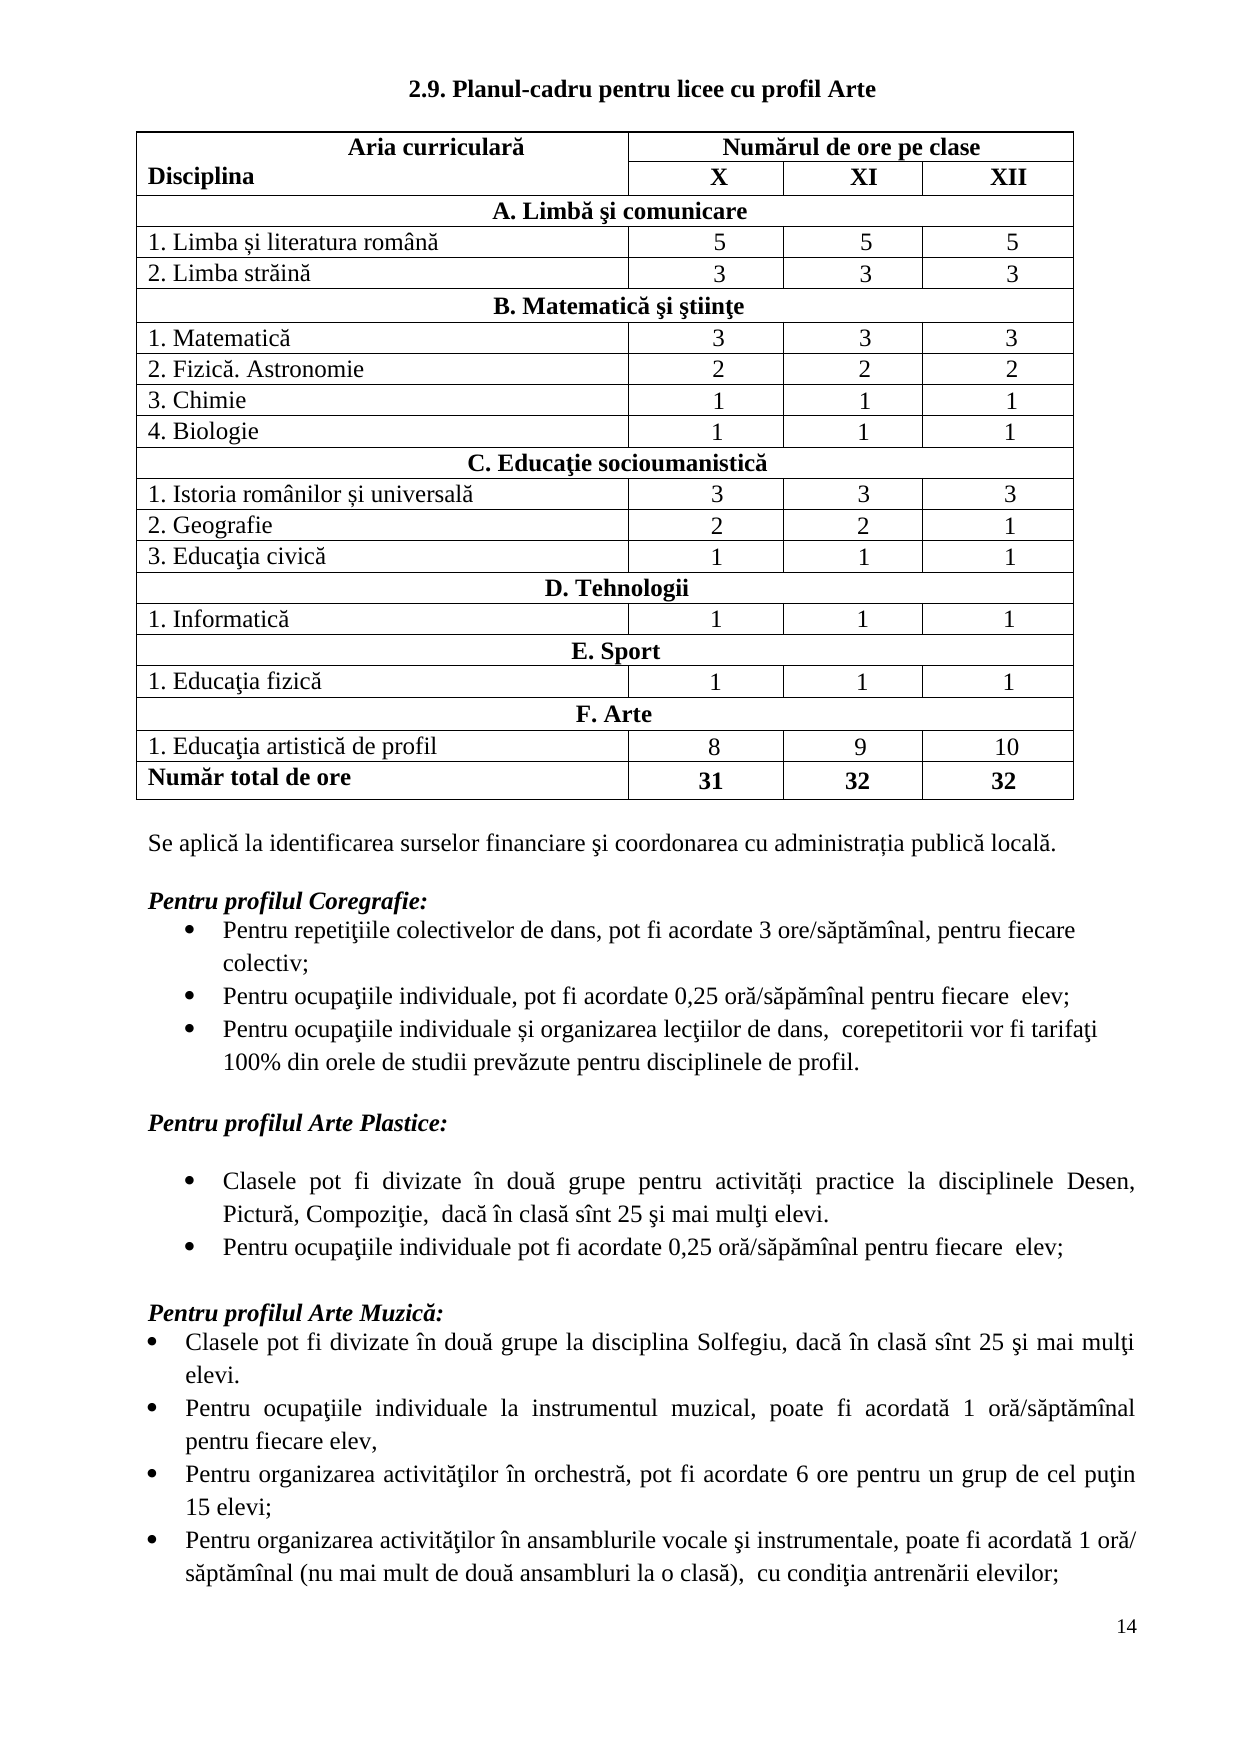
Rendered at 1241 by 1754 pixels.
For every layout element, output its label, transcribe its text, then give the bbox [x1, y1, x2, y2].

table_cell 1 [629, 666, 783, 697]
table_cell 2 [784, 354, 922, 384]
table_cell 2. Limba străină [137, 258, 628, 288]
table_cell Număr total de ore [137, 762, 628, 799]
table_cell 10 [923, 731, 1073, 761]
table_cell 5 [923, 227, 1073, 257]
table_cell 1 [784, 604, 922, 634]
table_cell 2. Geografie [137, 510, 628, 540]
list Pentru organizarea activităţilor în orchestră, pot fi acordate 6 ore pentru un grup de cel puţin 15 elevi; [148, 1459, 1137, 1521]
table_cell 1 [784, 666, 922, 697]
table_cell 1. Informatică [137, 604, 628, 634]
table_cell 1 [923, 385, 1073, 415]
table_cell 3. Chimie [137, 385, 628, 415]
table_cell 1 [923, 510, 1073, 540]
table_cell 5 [784, 227, 922, 257]
table_cell 2 [923, 354, 1073, 384]
table_cell 1. Limba și literatura română [137, 227, 628, 257]
table_cell D. Tehnologii [137, 573, 1073, 603]
table_cell 2 [629, 354, 783, 384]
table_cell 4. Biologie [137, 416, 628, 447]
text 2.9. Planul-cadru pentru licee cu profil Arte [148, 74, 1137, 103]
table_cell 1. Educaţia fizică [137, 666, 628, 697]
table_cell 1 [923, 541, 1073, 572]
table_cell B. Matematică şi ştiinţe [137, 289, 1073, 322]
table_cell 1 [629, 385, 783, 415]
list Pentru profilul Arte Plastice: [148, 1108, 1137, 1137]
table_cell 3. Educaţia civică [137, 541, 628, 572]
table_cell XII [923, 162, 1073, 194]
list Pentru ocupaţiile individuale și organizarea lecţiilor de dans, corepetitorii vor fi tarifaţi 100% din orele de studii prevăzute pentru disciplinele de profil. [185, 1014, 1137, 1076]
list Pentru ocupaţiile individuale, pot fi acordate 0,25 oră/săpămînal pentru fiecare elev; [185, 981, 1137, 1009]
table_cell 5 [629, 227, 783, 257]
table_cell 1 [923, 416, 1073, 447]
table_cell A. Limbă şi comunicare [137, 196, 1073, 226]
text Se aplică la identificarea surselor financiare şi coordonarea cu administrația publică locală. [148, 828, 1137, 857]
table_cell X [629, 162, 783, 194]
table_cell 1 [784, 416, 922, 447]
table_cell 2 [629, 510, 783, 540]
table_cell 3 [629, 323, 783, 353]
table_cell 1 [629, 416, 783, 447]
table_cell E. Sport [137, 635, 1073, 665]
table_cell 1. Matematică [137, 323, 628, 353]
table_cell 3 [784, 323, 922, 353]
table_cell 3 [784, 479, 922, 509]
table_cell 3 [629, 479, 783, 509]
table_cell 9 [784, 731, 922, 761]
table_cell 31 [629, 762, 783, 799]
table_header Aria curriculară Disciplina [137, 133, 628, 194]
table_cell 3 [784, 258, 922, 288]
table_cell 2 [784, 510, 922, 540]
table_header Numărul de ore pe clase [629, 133, 1073, 161]
list Pentru ocupaţiile individuale pot fi acordate 0,25 oră/săpămînal pentru fiecare elev; [185, 1232, 1137, 1261]
table_cell 3 [923, 479, 1073, 509]
table_cell 8 [629, 731, 783, 761]
table_cell 2. Fizică. Astronomie [137, 354, 628, 384]
table_cell C. Educaţie socioumanistică [137, 448, 1073, 478]
table_cell 3 [923, 258, 1073, 288]
list Pentru organizarea activităţilor în ansamblurile vocale şi instrumentale, poate fi acordată 1 oră/ săptămînal (nu mai mult de două ansambluri la o clasă), cu condiţia antrenării elevilor; [148, 1525, 1137, 1587]
table_cell 1 [923, 666, 1073, 697]
table_cell 3 [629, 258, 783, 288]
table_cell 3 [923, 323, 1073, 353]
table_cell 1. Istoria românilor și universală [137, 479, 628, 509]
list Pentru profilul Arte Muzică: [148, 1298, 1137, 1327]
table_cell 1 [629, 541, 783, 572]
table_cell 32 [784, 762, 922, 799]
table_cell 1 [923, 604, 1073, 634]
table_cell 32 [923, 762, 1073, 799]
list Clasele pot fi divizate în două grupe pentru activități practice la disciplinele Desen, Pictură, Compoziţie, dacă în clasă sînt 25 şi mai mulţi elevi. [185, 1166, 1137, 1228]
table_cell 1. Educaţia artistică de profil [137, 731, 628, 761]
list Pentru repetiţiile colectivelor de dans, pot fi acordate 3 ore/săptămînal, pentru fiecare colectiv; [185, 915, 1137, 976]
table_cell 1 [629, 604, 783, 634]
list Pentru profilul Coregrafie: [148, 886, 1137, 915]
list Clasele pot fi divizate în două grupe la disciplina Solfegiu, dacă în clasă sînt 25 şi mai mulţi elevi. [148, 1327, 1137, 1389]
list Pentru ocupaţiile individuale la instrumentul muzical, poate fi acordată 1 oră/săptămînal pentru fiecare elev, [148, 1393, 1137, 1455]
table_cell XI [784, 162, 922, 194]
table_cell F. Arte [137, 698, 1073, 730]
table_cell 1 [784, 385, 922, 415]
table_cell 1 [784, 541, 922, 572]
